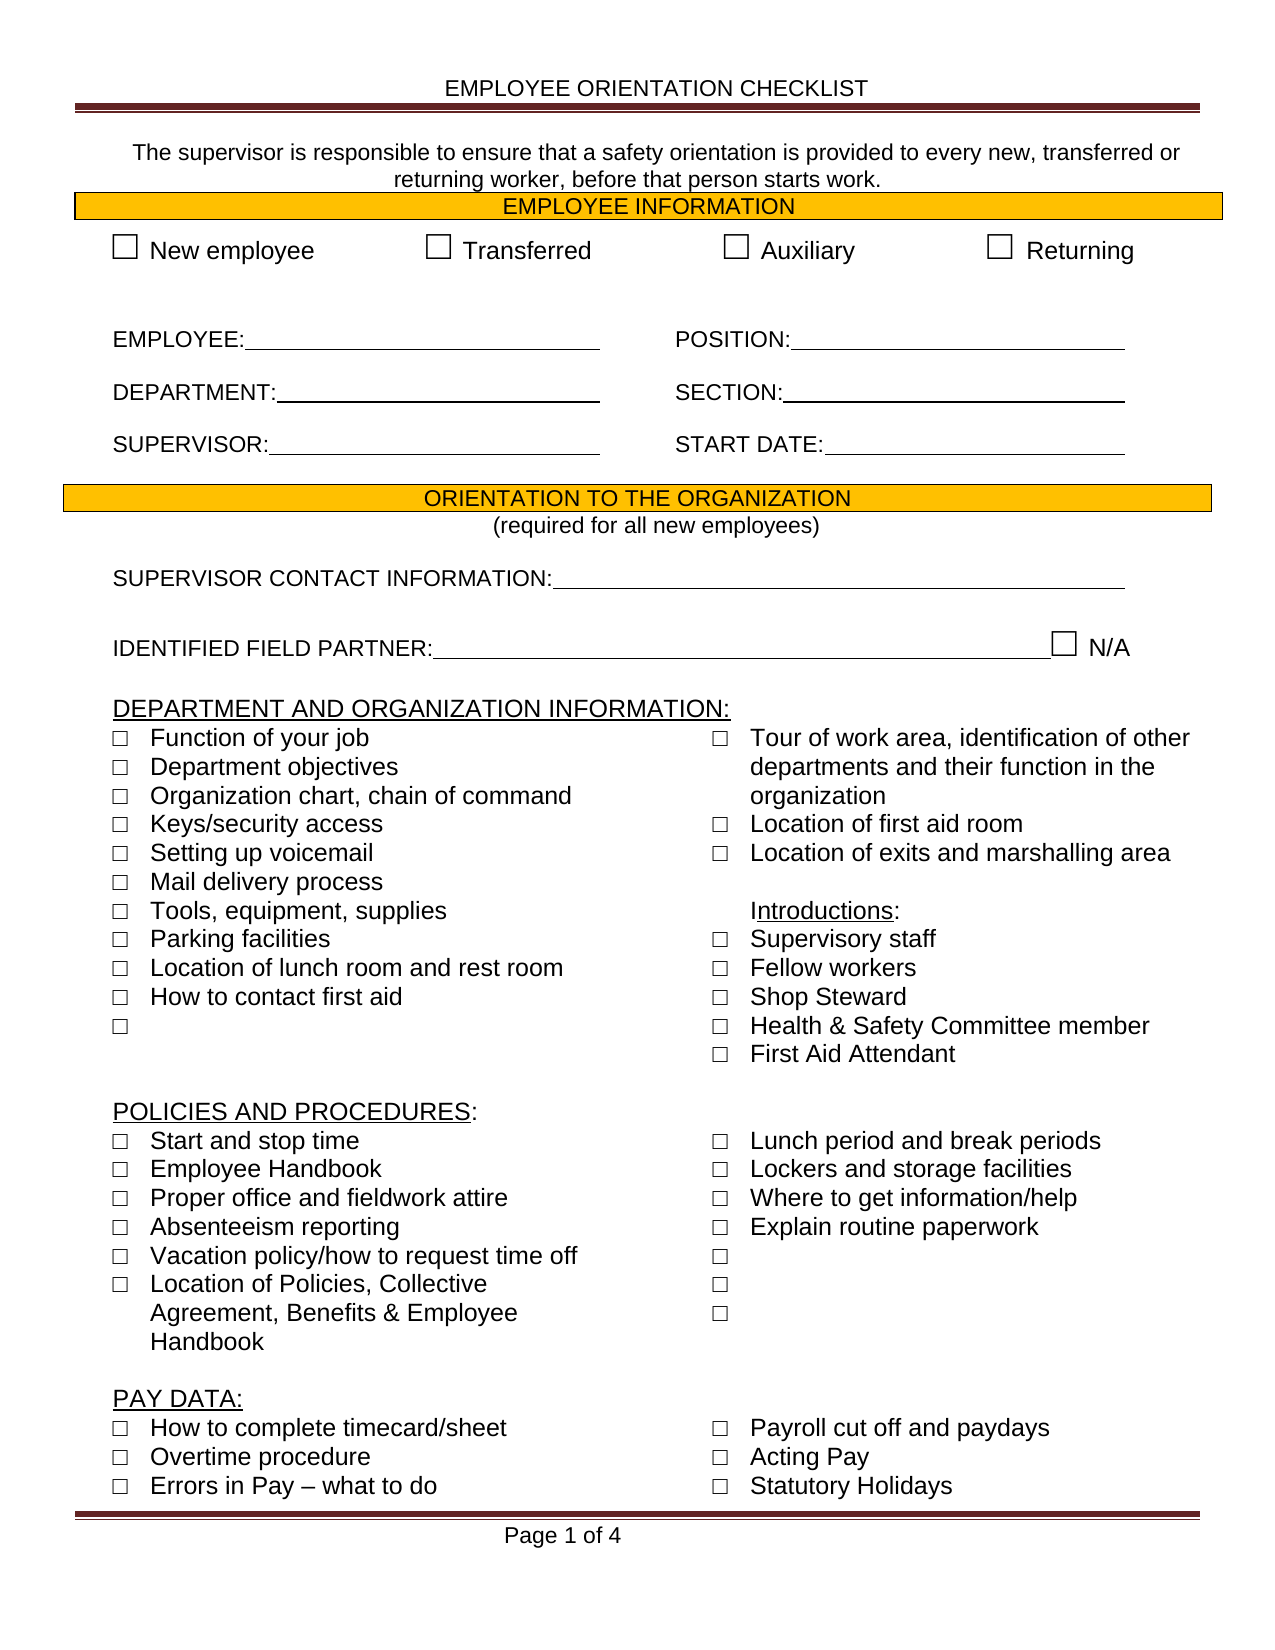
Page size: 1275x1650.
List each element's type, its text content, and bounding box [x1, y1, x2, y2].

text □ Payroll cut off and paydays [712, 1413, 1200, 1442]
text □ How to contact first aid [75, 982, 600, 1011]
text □ Mail delivery process [112, 867, 600, 896]
text □ Health & Safety Committee member [675, 1011, 1200, 1039]
text □ [712, 1241, 1200, 1269]
text □ Overtime procedure [112, 1442, 600, 1471]
text (required for all new employees) [75, 512, 1200, 539]
text □ [712, 1298, 1200, 1327]
text □ Where to get information/help [712, 1183, 1200, 1212]
text □ Proper office and fieldwork attire [75, 1183, 600, 1212]
text □ Function of your job [75, 723, 600, 752]
text DEPARTMENT AND ORGANIZATION INFORMATION: [75, 694, 1200, 723]
text departments and their function in the [712, 752, 1200, 781]
text □ Location of exits and marshalling area [675, 838, 1200, 867]
text □ Keys/security access [112, 809, 600, 838]
text EMPLOYEE: POSITION: [75, 326, 1200, 352]
text □ [712, 1269, 1200, 1298]
text □ Acting Pay [712, 1442, 1200, 1471]
text □ Supervisory staff [675, 924, 1200, 953]
text IDENTIFIED FIELD PARTNER: □ N/A [75, 618, 1200, 666]
text □ Fellow workers [675, 953, 1200, 982]
text □ Department objectives [75, 752, 600, 781]
text The supervisor is responsible to ensure that a safety orientation is provided to every new, transferred or returning worker, before that person starts work. [75, 139, 1200, 192]
text □ Vacation policy/how to request time off [75, 1241, 600, 1269]
text □ Tour of work area, identification of other [712, 723, 1200, 752]
text □ How to complete timecard/sheet [112, 1413, 600, 1442]
text DEPARTMENT: SECTION: [75, 378, 1200, 405]
text □ Lunch period and break periods [712, 1126, 1200, 1154]
text □ [75, 1011, 600, 1039]
text □ Lockers and storage facilities [712, 1154, 1200, 1183]
text POLICIES AND PROCEDURES: [75, 1097, 600, 1126]
text organization [712, 781, 1200, 809]
text □ First Aid Attendant [675, 1039, 1200, 1068]
text □ Organization chart, chain of command [75, 781, 600, 809]
text □ New employee □ Transferred □ Auxiliary □ Returning [75, 220, 1200, 297]
text □ Start and stop time [75, 1126, 600, 1154]
text □ Statutory Holidays [712, 1471, 1200, 1499]
text □ Shop Steward [675, 982, 1200, 1011]
text □ Location of first aid room [712, 809, 1200, 838]
text □ Errors in Pay – what to do [112, 1471, 600, 1499]
text Introductions: [675, 896, 1200, 924]
text □ Explain routine paperwork [712, 1212, 1200, 1241]
text □ Absenteeism reporting [75, 1212, 600, 1241]
text SUPERVISOR: START DATE: [75, 431, 1200, 457]
text PAY DATA: [112, 1384, 600, 1413]
table_header EMPLOYEE INFORMATION [76, 193, 1222, 219]
text SUPERVISOR CONTACT INFORMATION: [75, 565, 1200, 591]
text □ Location of Policies, Collective Agreement, Benefits & Employee Handbook [112, 1269, 600, 1356]
text □ Setting up voicemail [112, 838, 600, 867]
text □ Tools, equipment, supplies [112, 896, 600, 924]
text □ Location of lunch room and rest room [75, 953, 600, 982]
text □ Parking facilities [112, 924, 600, 953]
text □ Employee Handbook [75, 1154, 600, 1183]
table_header ORIENTATION TO THE ORGANIZATION [64, 485, 1211, 511]
